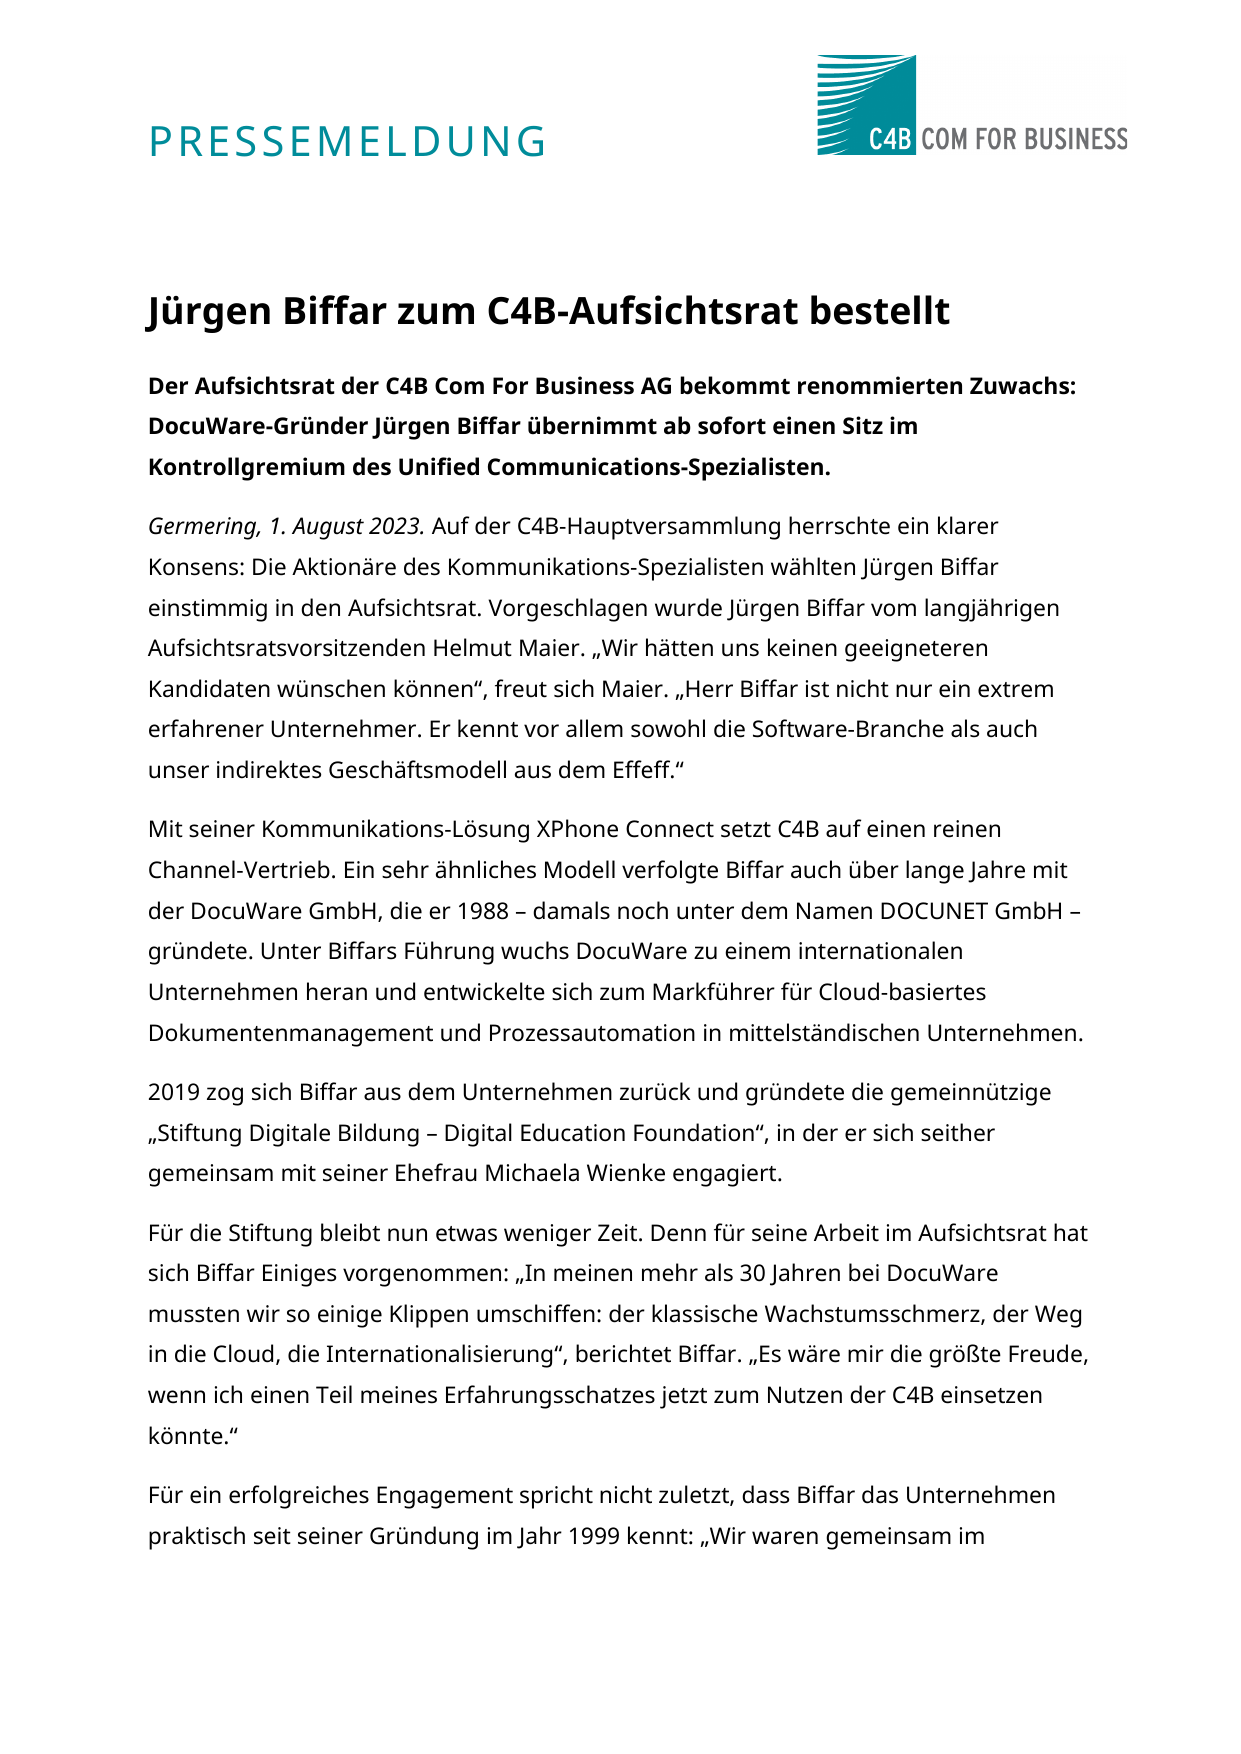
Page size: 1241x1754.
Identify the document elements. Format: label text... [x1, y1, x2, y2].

picture [817, 55, 1128, 155]
text Mit seiner Kommunikations-Lösung XPhone Connect setzt C4B auf einen reinen Channel-Vertrieb. Ein sehr ähnliches Modell verfolgte Biffar auch über lange Jahre mit der DocuWare GmbH, die er 1988 – damals noch unter dem Namen DOCUNET GmbH – gründete. Unter Biffars Führung wuchs DocuWare zu einem internationalen Unternehmen heran und entwickelte sich zum Markführer für Cloud-basiertes Dokumentenmanagement und Prozessautomation in mittelständischen Unternehmen. [148, 813, 1092, 1048]
text Der Aufsichtsrat der C4B Com For Business AG bekommt renommierten Zuwachs: DocuWare-Gründer Jürgen Biffar übernimmt ab sofort einen Sitz im Kontrollgremium des Unified Communications-Spezialisten. [148, 370, 1092, 482]
text Für die Stiftung bleibt nun etwas weniger Zeit. Denn für seine Arbeit im Aufsichtsrat hat sich Biffar Einiges vorgenommen: „In meinen mehr als 30 Jahren bei DocuWare mussten wir so einige Klippen umschiffen: der klassische Wachstumsschmerz, der Weg in die Cloud, die Internationalisierung“, berichtet Biffar. „Es wäre mir die größte Freude, wenn ich einen Teil meines Erfahrungsschatzes jetzt zum Nutzen der C4B einsetzen könnte.“ [148, 1217, 1092, 1451]
text 2019 zog sich Biffar aus dem Unternehmen zurück und gründete die gemeinnützige „Stiftung Digitale Bildung – Digital Education Foundation“, in der er sich seither gemeinsam mit seiner Ehefrau Michaela Wienke engagiert. [148, 1076, 1092, 1188]
text Germering, 1. August 2023. Auf der C4B-Hauptversammlung herrschte ein klarer Konsens: Die Aktionäre des Kommunikations-Spezialisten wählten Jürgen Biffar einstimmig in den Aufsichtsrat. Vorgeschlagen wurde Jürgen Biffar vom langjährigen Aufsichtsratsvorsitzenden Helmut Maier. „Wir hätten uns keinen geeigneteren Kandidaten wünschen können“, freut sich Maier. „Herr Biffar ist nicht nur ein extrem erfahrener Unternehmer. Er kennt vor allem sowohl die Software-Branche als auch unser indirektes Geschäftsmodell aus dem Effeff.“ [148, 510, 1092, 785]
text Jürgen Biffar zum C4B-Aufsichtsrat bestellt [148, 284, 1092, 336]
